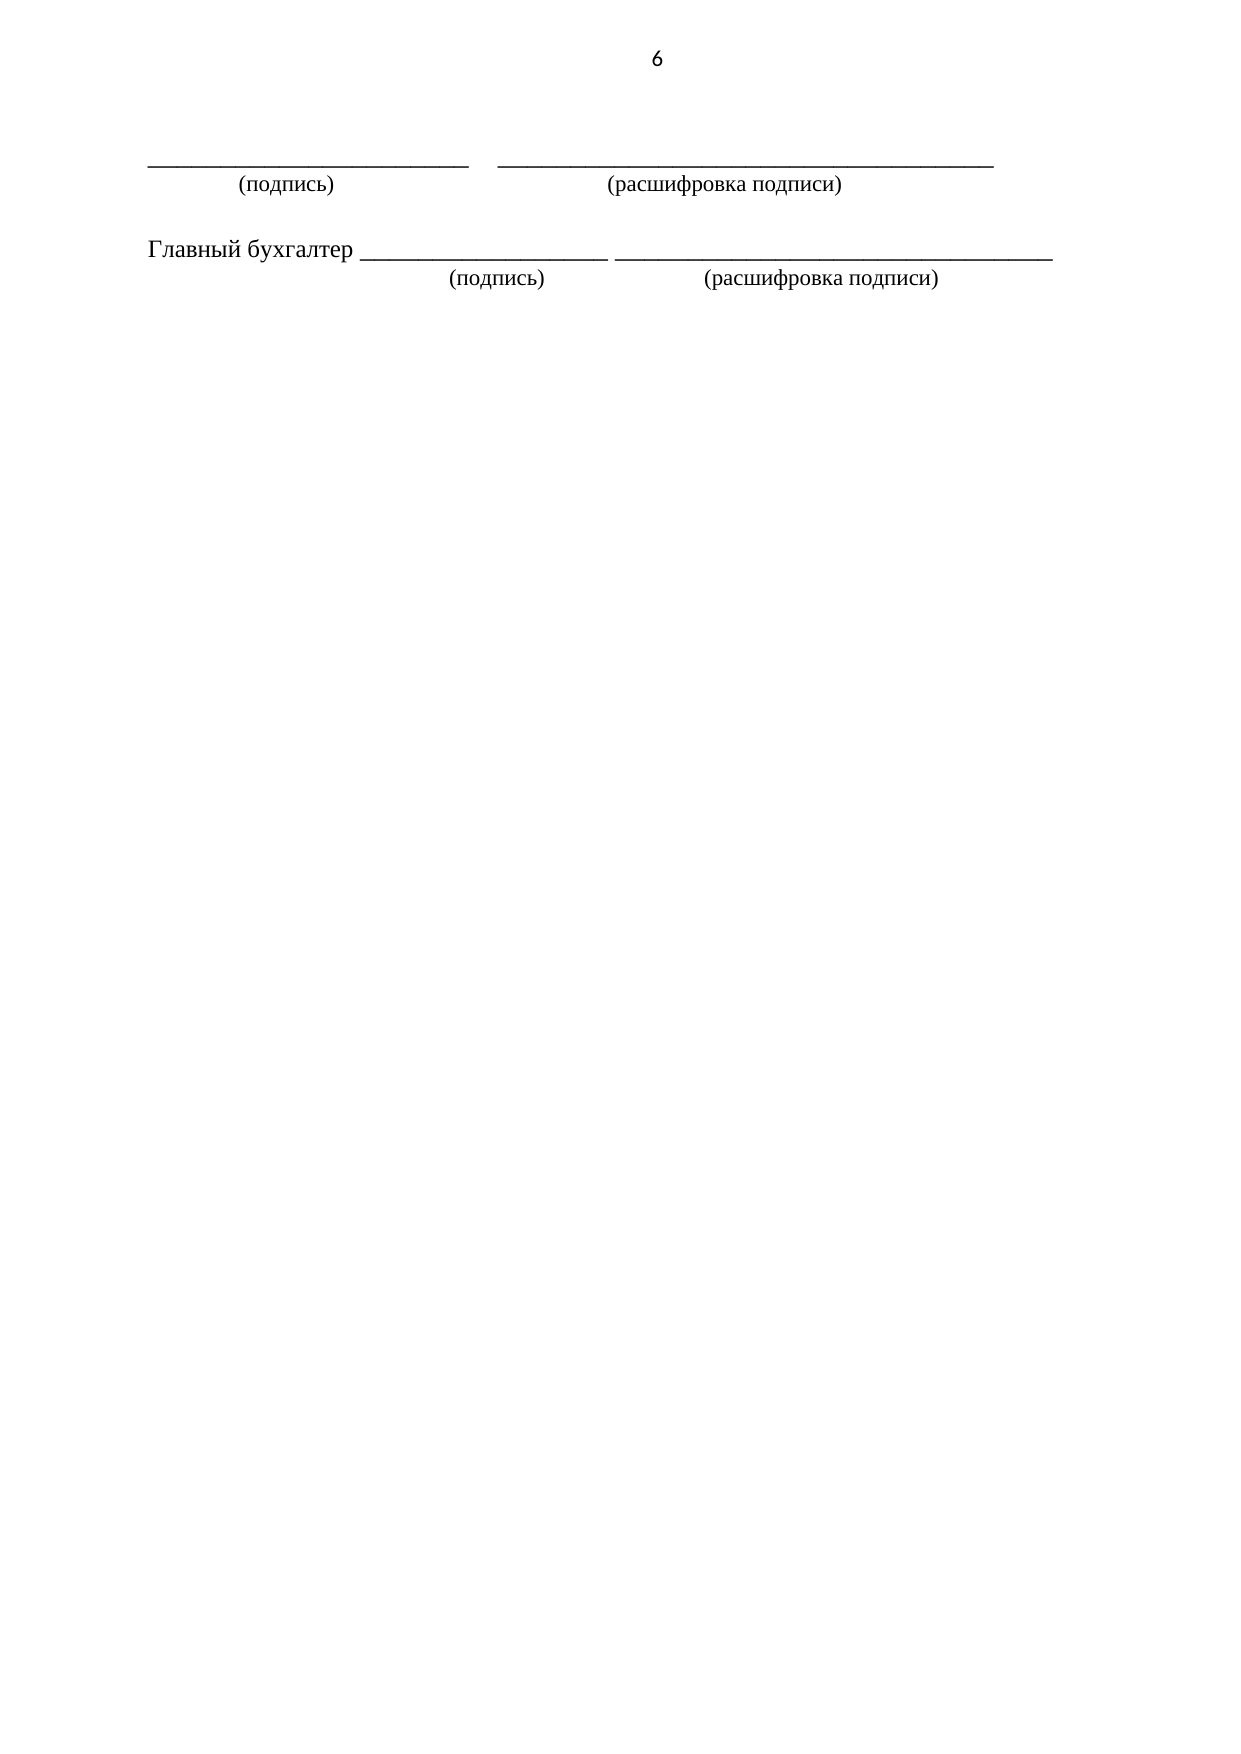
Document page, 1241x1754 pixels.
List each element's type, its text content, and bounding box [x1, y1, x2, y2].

text Главный бухгалтер _________________ ______________________________ [148, 230, 1167, 264]
text (подпись) (расшифровка подписи) [148, 171, 1167, 197]
text ______________________ __________________________________ [148, 137, 1167, 171]
text (подпись) (расшифровка подписи) [295, 264, 1167, 290]
